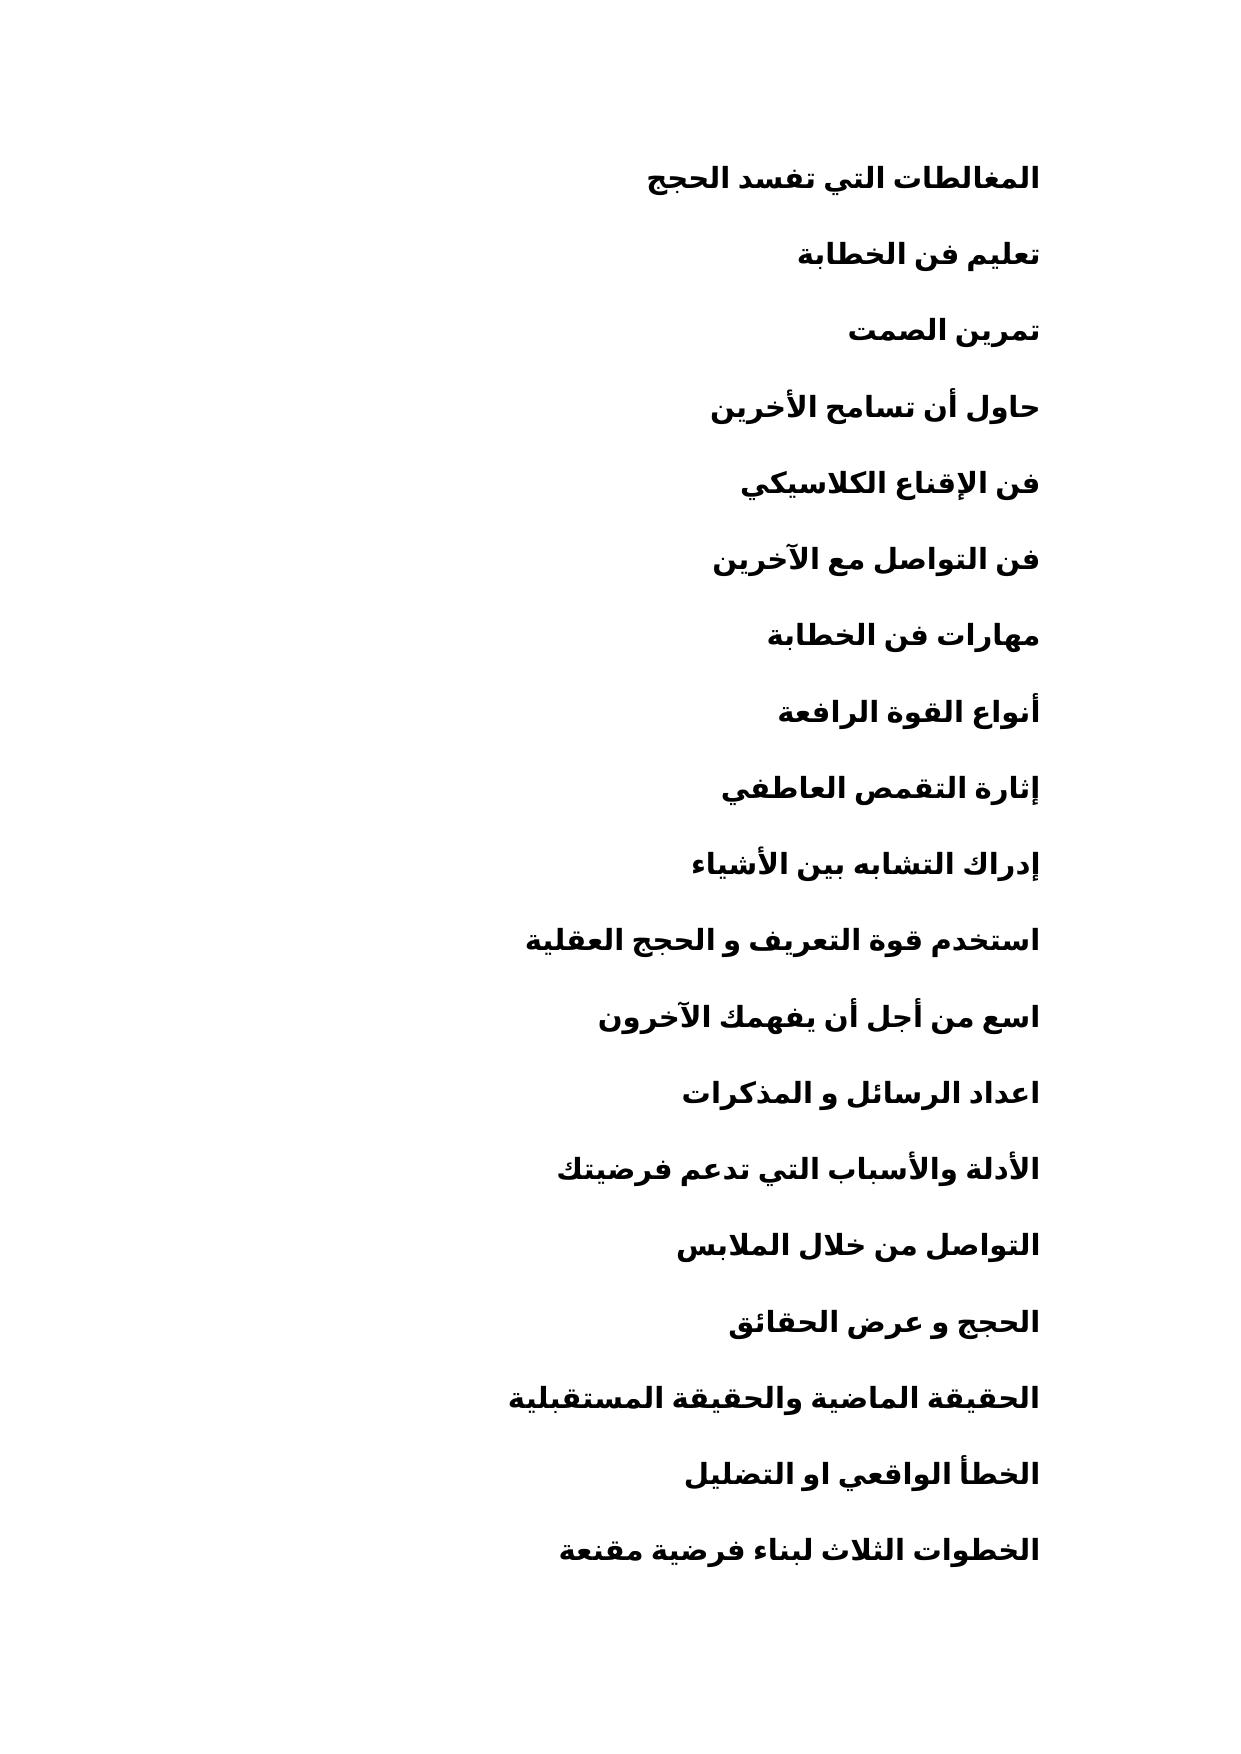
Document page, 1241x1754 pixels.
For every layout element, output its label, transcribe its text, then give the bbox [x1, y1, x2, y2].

table_cell الخطوات الثلاث لبناء فرضية مقنعة [186, 1523, 1052, 1599]
table_cell تمرين الصمت [186, 303, 1052, 379]
table_cell الأدلة والأسباب التي تدعم فرضيتك [186, 1141, 1052, 1217]
table_cell إدراك التشابه بين الأشياء [186, 836, 1052, 912]
table_cell استخدم قوة التعريف و الحجج العقلية [186, 913, 1052, 989]
table_cell الحجج و عرض الحقائق [186, 1294, 1052, 1370]
table_cell اسع من أجل أن يفهمك الآخرون [186, 989, 1052, 1065]
table_cell تعليم فن الخطابة [186, 226, 1052, 302]
table_cell حاول أن تسامح الأخرين [186, 379, 1052, 455]
table_cell اعداد الرسائل و المذكرات [186, 1065, 1052, 1141]
table_cell مهارات فن الخطابة [186, 608, 1052, 684]
table_cell الحقيقة الماضية والحقيقة المستقبلية [186, 1370, 1052, 1446]
table_cell المغالطات التي تفسد الحجج [186, 150, 1052, 226]
table_cell الخطأ الواقعي او التضليل [186, 1446, 1052, 1522]
table_cell فن التواصل مع الآخرين [186, 531, 1052, 607]
table_cell إثارة التقمص العاطفي [186, 760, 1052, 836]
table_cell التواصل من خلال الملابس [186, 1218, 1052, 1294]
table_cell أنواع القوة الرافعة [186, 684, 1052, 760]
table_cell فن الإقناع الكلاسيكي [186, 455, 1052, 531]
